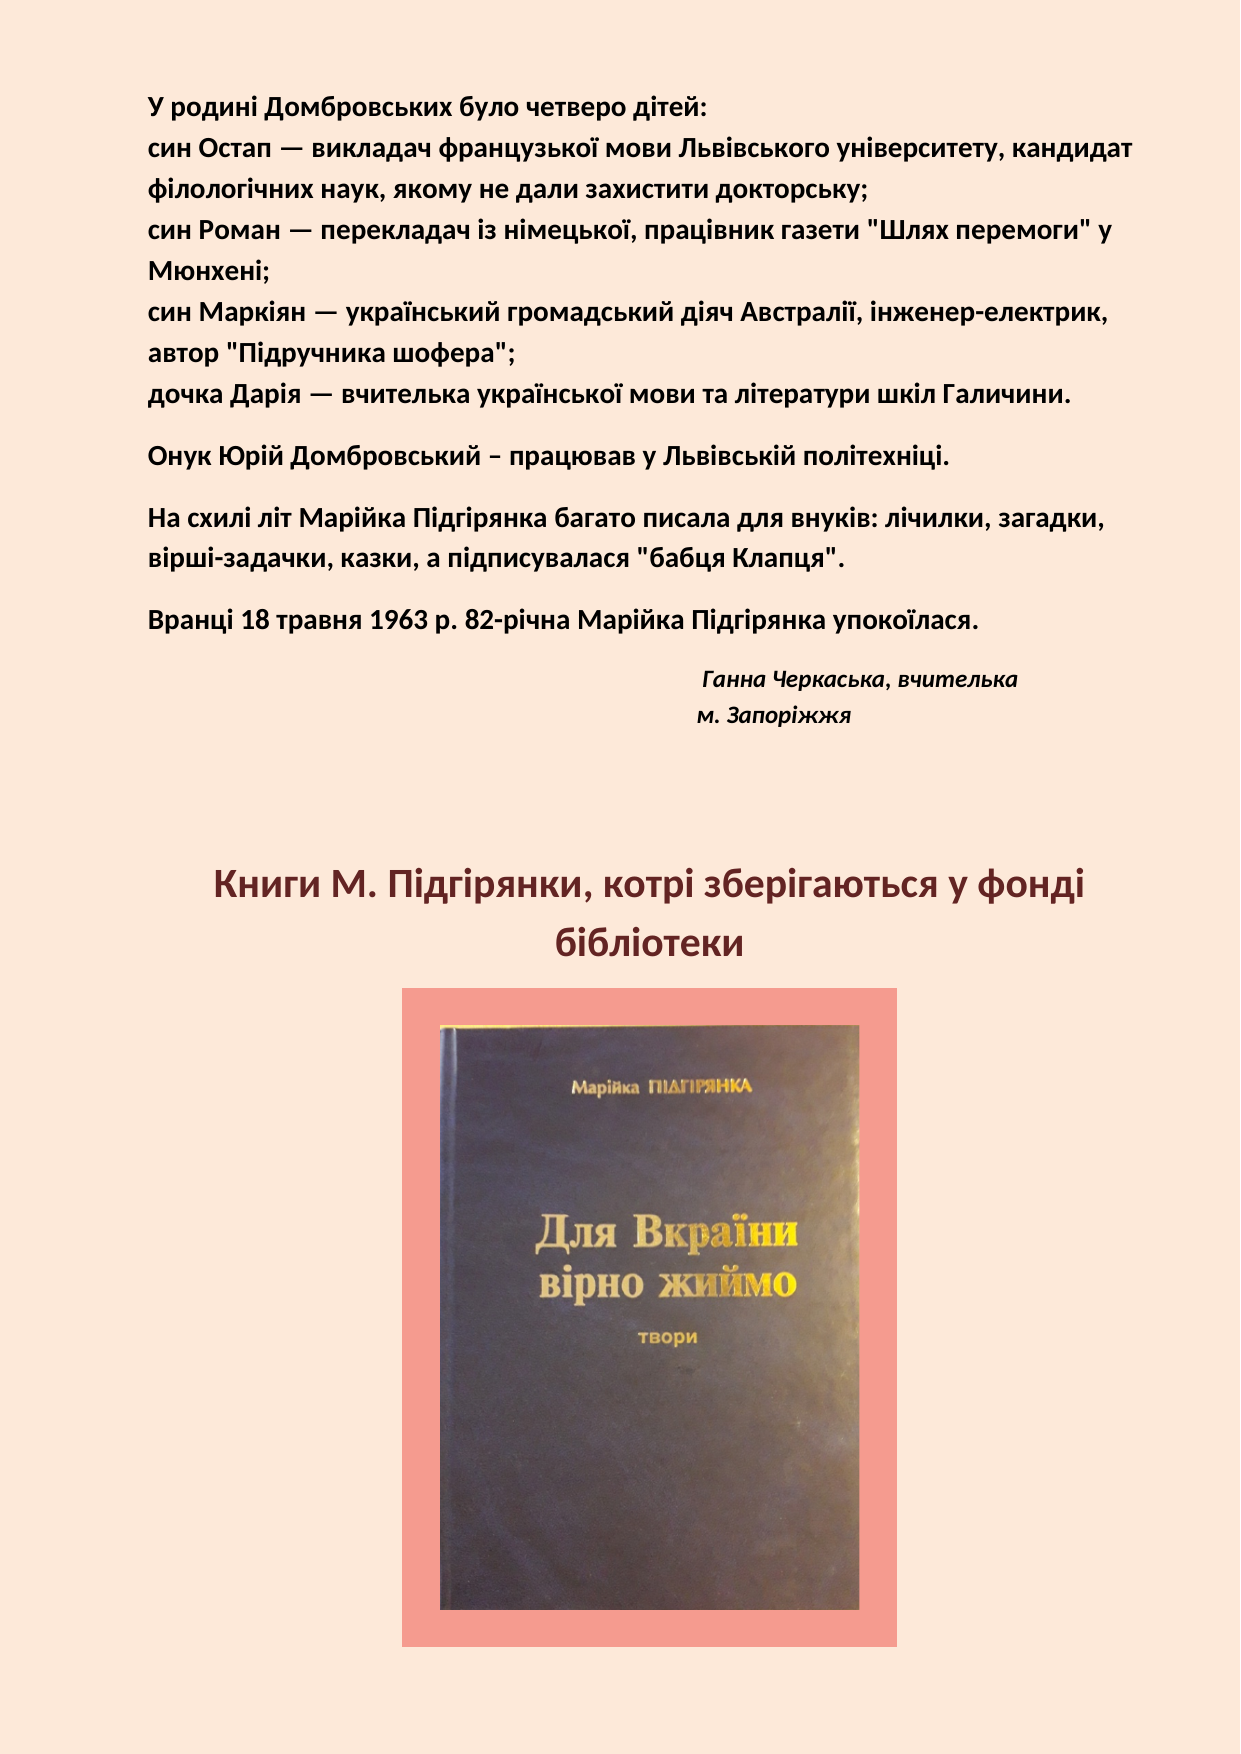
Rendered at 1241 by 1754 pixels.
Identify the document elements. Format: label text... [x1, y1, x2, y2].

text Вранці 18 травня 1963 р. 82-річна Марійка Підгірянка упокоїлася. [148, 601, 1152, 637]
text м. Запоріжжя [148, 699, 1152, 729]
text У родині Домбровських було четверо дітей: син Остап — викладач французької мови Львівського університету, кандидат філологічних наук, якому не дали захистити докторську; син Роман — перекладач із німецької, працівник газети "Шлях перемоги" у Мюнхені; син Маркіян — український громадський діяч Австралії, інженер-електрик, автор "Підручника шофера"; дочка Дарія — вчителька української мови та літератури шкіл Галичини. [148, 88, 1152, 411]
picture [440, 1025, 860, 1610]
text Ганна Черкаська, вчителька [148, 663, 1152, 694]
text На схилі літ Марійка Підгірянка багато писала для внуків: лічилки, загадки, вірші-задачки, казки, а підписувалася "бабця Клапця". [148, 499, 1152, 575]
text Книги М. Підгірянки, котрі зберігаються у фонді бібліотеки [148, 857, 1152, 967]
text Онук Юрій Домбровський – працював у Львівській політехніці. [148, 437, 1152, 472]
